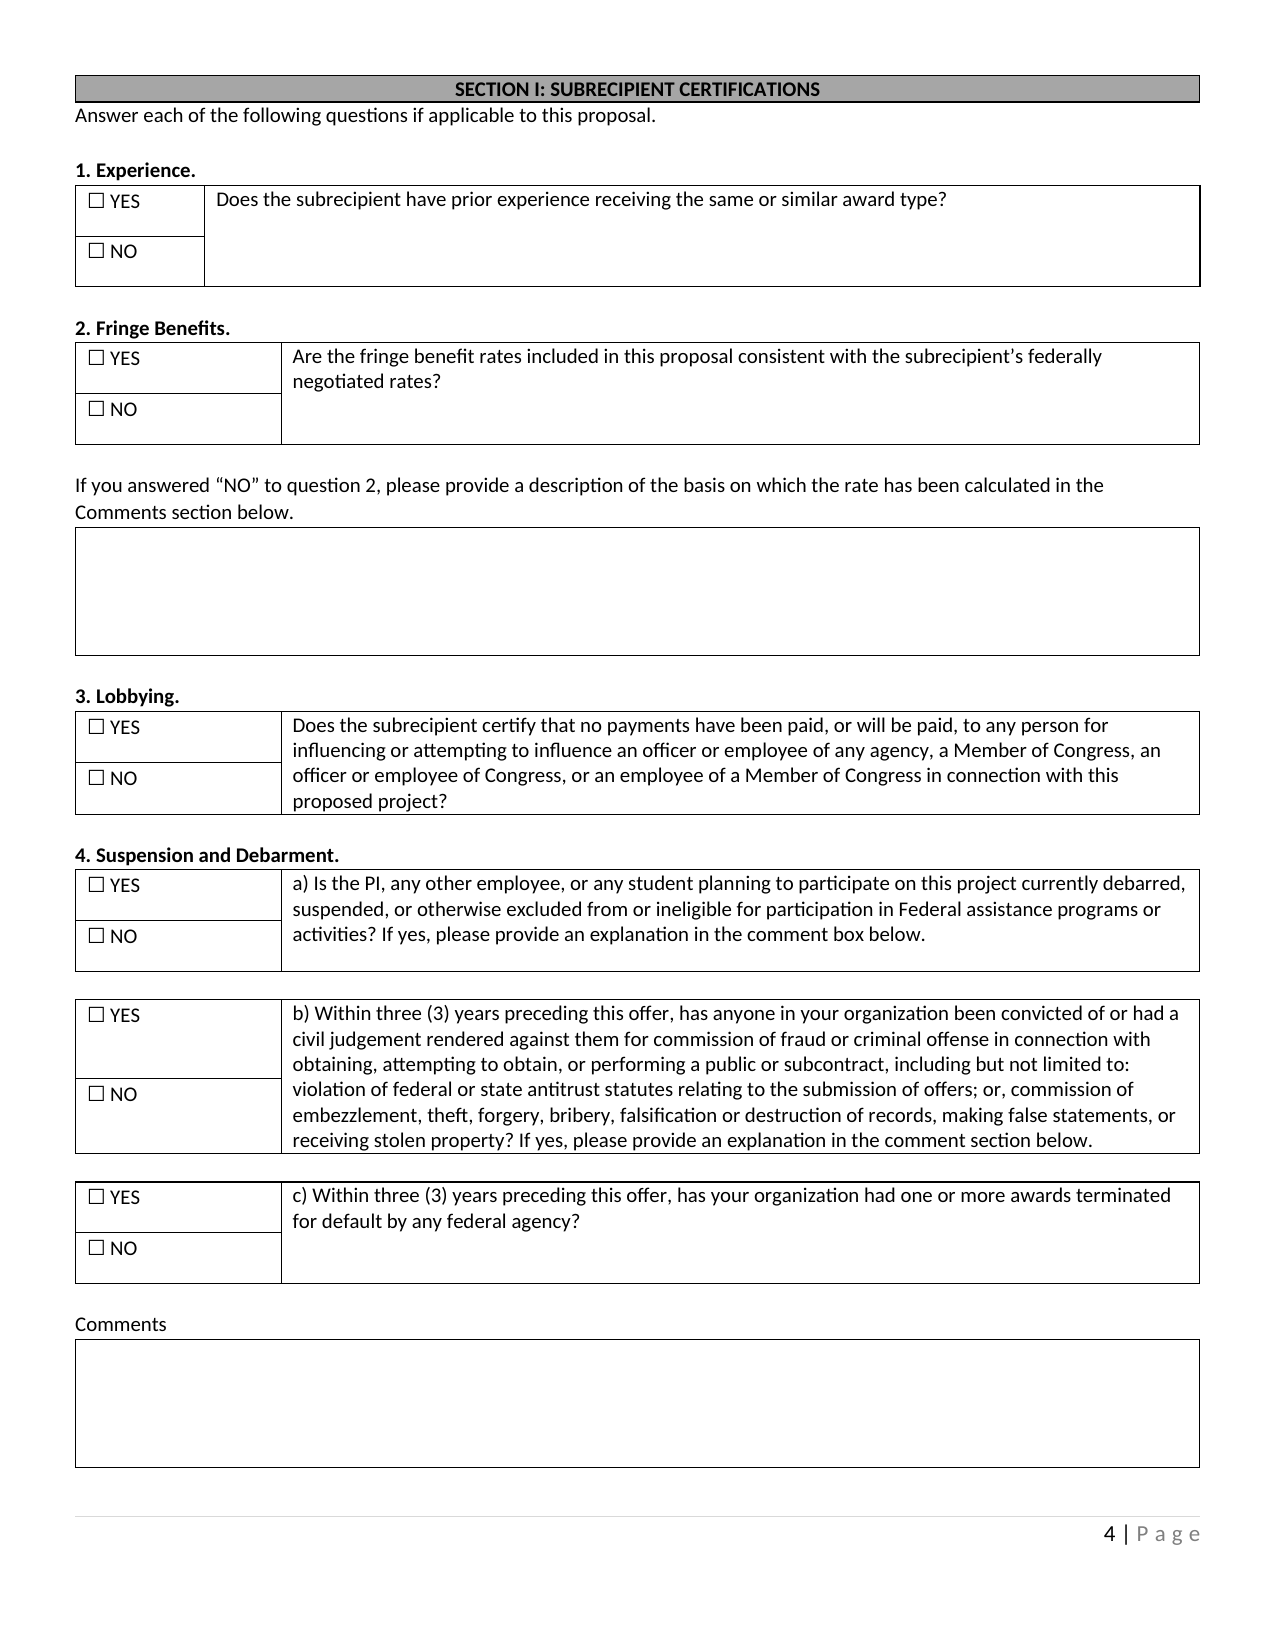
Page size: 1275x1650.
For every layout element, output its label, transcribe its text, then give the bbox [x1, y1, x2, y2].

text 3. Lobbying. [75, 683, 1200, 709]
table_header YES [76, 870, 281, 920]
text Comments [75, 1311, 1200, 1337]
table_cell NO [76, 763, 281, 813]
table_cell NO [76, 921, 281, 971]
table_header Does the subrecipient have prior experience receiving the same or similar award type? [205, 186, 1199, 286]
table_header Are the fringe benefit rates included in this proposal consistent with the subrecipient’s federally negotiated rates? [282, 343, 1199, 444]
table_cell NO [76, 1233, 281, 1283]
table_cell NO [76, 394, 281, 444]
table_cell NO [76, 1079, 281, 1153]
table_header YES [76, 1000, 281, 1078]
table_header YES [76, 343, 281, 393]
table_header c) Within three (3) years preceding this offer, has your organization had one or more awards terminated for default by any federal agency? [282, 1183, 1199, 1283]
text Answer each of the following questions if applicable to this proposal. [75, 103, 1200, 128]
text 2. Fringe Benefits. [75, 315, 1200, 340]
text If you answered “NO” to question 2, please provide a description of the basis on which the rate has been calculated in the Comments section below. [75, 472, 1200, 525]
table_header YES [76, 1183, 281, 1232]
table_header b) Within three (3) years preceding this offer, has anyone in your organization been convicted of or had a civil judgement rendered against them for commission of fraud or criminal offense in connection with obtaining, attempting to obtain, or performing a public or subcontract, including but not limited to: violation of federal or state antitrust statutes relating to the submission of offers; or, commission of embezzlement, theft, forgery, bribery, falsification or destruction of records, making false statements, or receiving stolen property? If yes, please provide an explanation in the comment section below. [282, 1000, 1199, 1153]
table_header YES [76, 186, 204, 236]
table_header [76, 528, 1199, 655]
table_cell NO [76, 237, 204, 286]
table_header YES [76, 712, 281, 762]
text 4. Suspension and Debarment. [75, 842, 1200, 867]
table_header [76, 1340, 1199, 1467]
table_header a) Is the PI, any other employee, or any student planning to participate on this project currently debarred, suspended, or otherwise excluded from or ineligible for participation in Federal assistance programs or activities? If yes, please provide an explanation in the comment box below. [282, 870, 1199, 971]
table_header SECTION I: SUBRECIPIENT CERTIFICATIONS [76, 76, 1199, 101]
text 1. Experience. [75, 157, 1200, 183]
table_header Does the subrecipient certify that no payments have been paid, or will be paid, to any person for influencing or attempting to influence an officer or employee of any agency, a Member of Congress, an officer or employee of Congress, or an employee of a Member of Congress in connection with this proposed project? [282, 712, 1199, 813]
